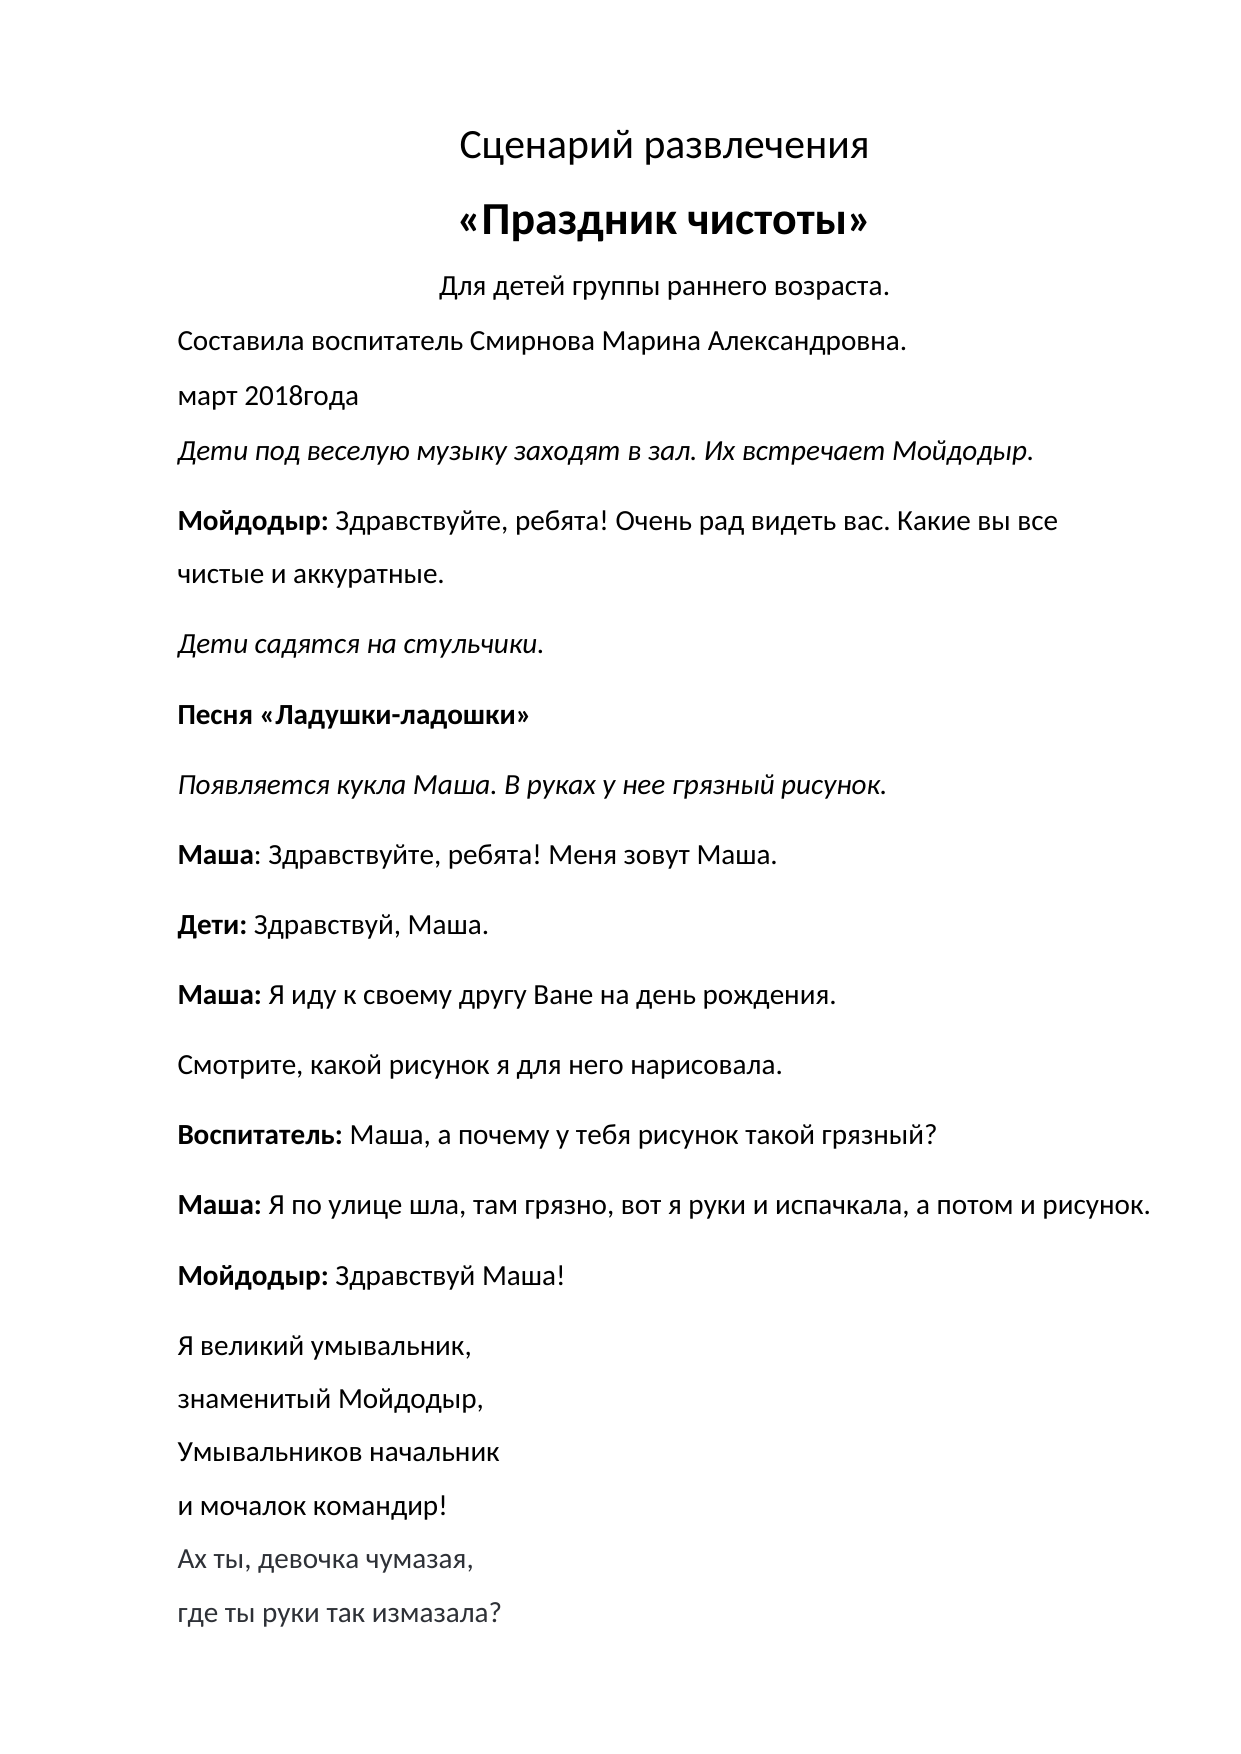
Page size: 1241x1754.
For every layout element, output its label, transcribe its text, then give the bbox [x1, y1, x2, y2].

text Сценарий развлечения [177, 118, 1152, 169]
text знаменитый Мойдодыр, [177, 1380, 1152, 1416]
text март 2018года [177, 377, 1152, 412]
text Составила воспитатель Смирнова Марина Александровна. [177, 322, 1152, 357]
text Смотрите, какой рисунок я для него нарисовала. [177, 1046, 1152, 1082]
text Дети: Здравствуй, Маша. [177, 906, 1152, 942]
text Мойдодыр: Здравствуй Маша! [177, 1257, 1152, 1292]
text Дети под веселую музыку заходят в зал. Их встречает Мойдодыр. [177, 432, 1152, 468]
text «Праздник чистоты» [177, 190, 1152, 246]
text и мочалок командир! [177, 1487, 1152, 1523]
text Для детей группы раннего возраста. [177, 267, 1152, 302]
text Воспитатель: Маша, а почему у тебя рисунок такой грязный? [177, 1116, 1152, 1152]
text Маша: Я по улице шла, там грязно, вот я руки и испачкала, а потом и рисунок. [177, 1186, 1152, 1222]
text Умывальников начальник [177, 1433, 1152, 1469]
text Дети садятся на стульчики. [177, 626, 1152, 661]
text Песня «Ладушки-ладошки» [177, 696, 1152, 731]
text Появляется кукла Маша. В руках у нее грязный рисунок. [177, 766, 1152, 801]
text Я великий умывальник, [177, 1327, 1152, 1362]
text Маша: Здравствуйте, ребята! Меня зовут Маша. [177, 836, 1152, 872]
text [177, 1540, 1152, 1629]
text Мойдодыр: Здравствуйте, ребята! Очень рад видеть вас. Какие вы все чистые и аккуратные. [177, 502, 1152, 591]
text Маша: Я иду к своему другу Ване на день рождения. [177, 976, 1152, 1012]
